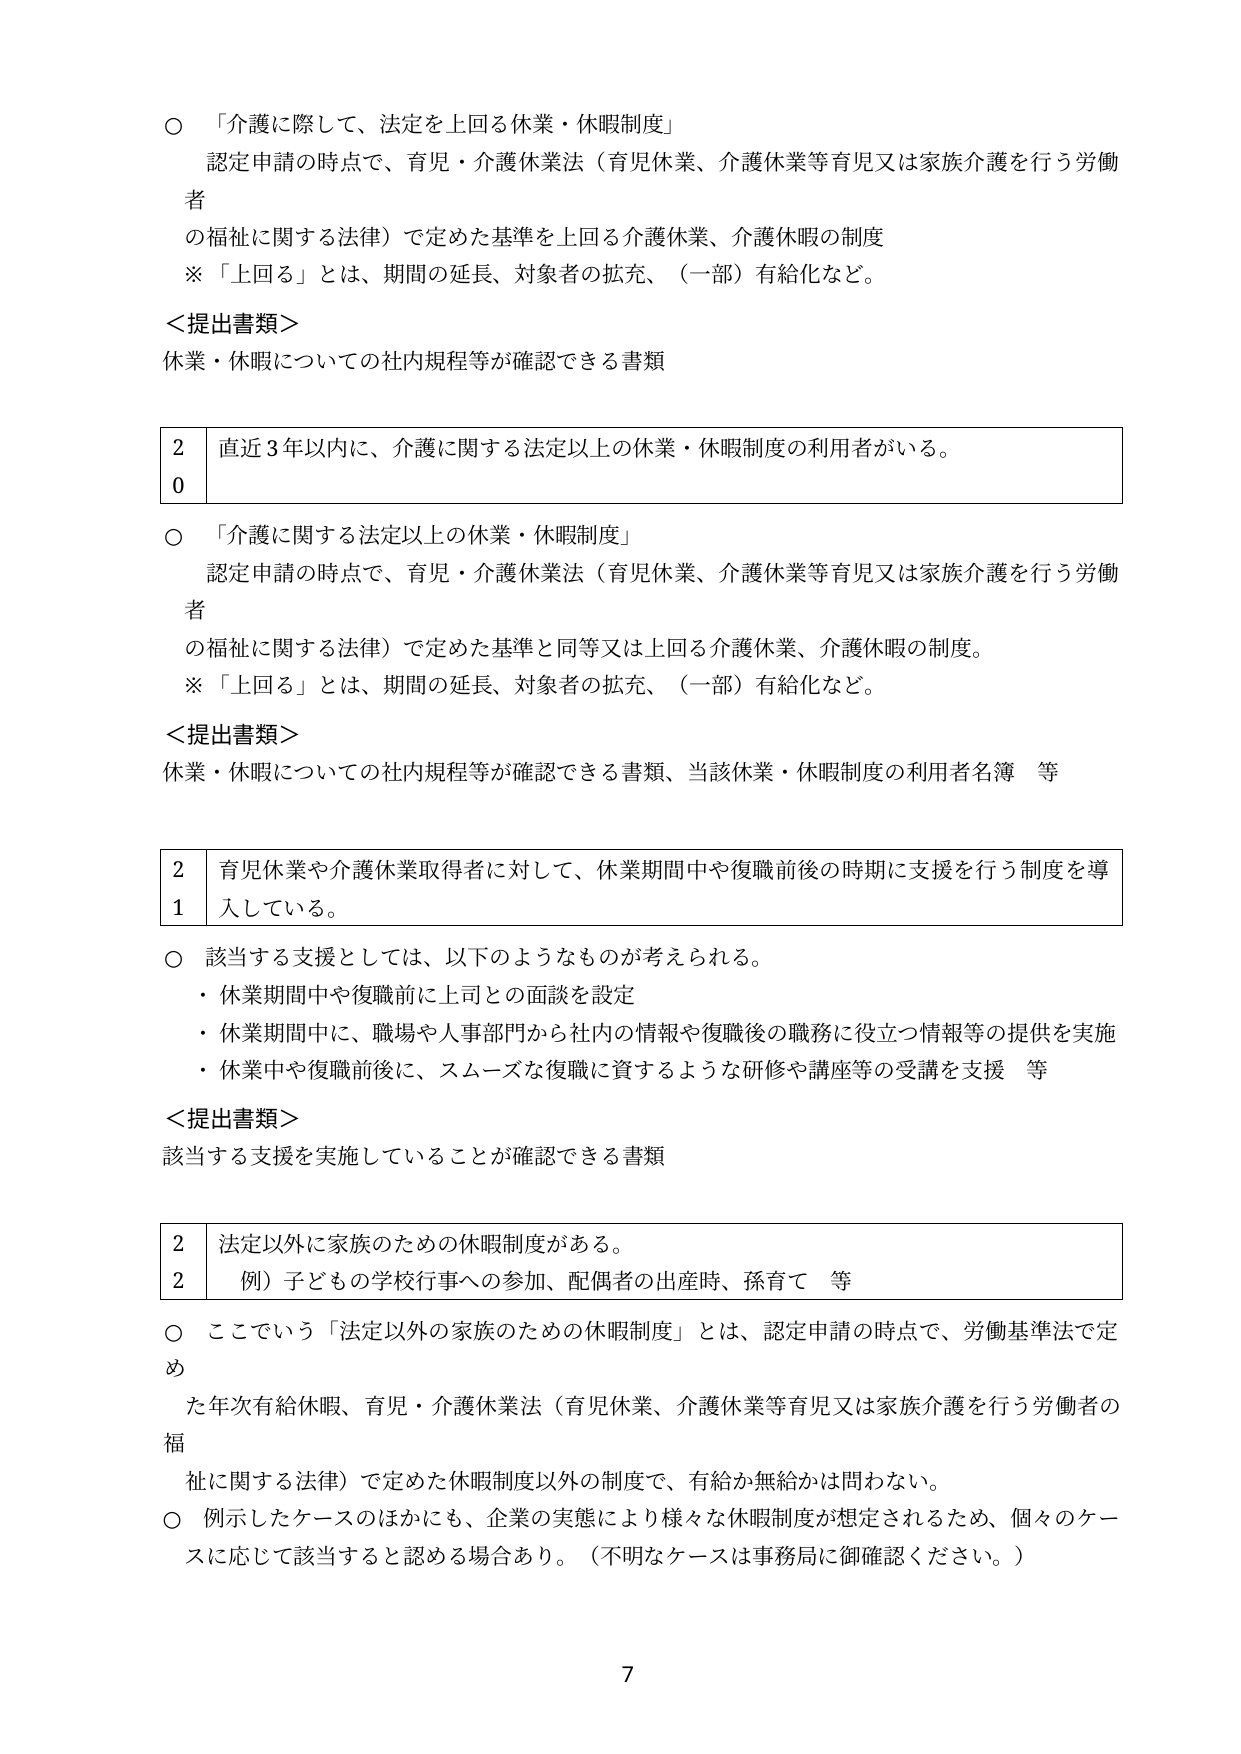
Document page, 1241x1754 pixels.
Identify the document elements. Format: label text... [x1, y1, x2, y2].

text 認定申請の時点で、育児・介護休業法（育児休業、介護休業等育児又は家族介護を行う労働者 [184, 142, 1122, 217]
text た年次有給休暇、育児・介護休業法（育児休業、介護休業等育児又は家族介護を行う労働者の福 [164, 1386, 1122, 1461]
text 休業・休暇についての社内規程等が確認できる書類、当該休業・休暇制度の利用者名簿 等 [133, 752, 1122, 789]
text 祉に関する法律）で定めた休暇制度以外の制度で、有給か無給かは問わない。 [164, 1461, 1122, 1498]
table_header 20 [161, 428, 206, 503]
text ・ 休業期間中に、職場や人事部門から社内の情報や復職後の職務に役立つ情報等の提供を実施 [133, 1013, 1122, 1050]
text ○ ここでいう「法定以外の家族のための休暇制度」とは、認定申請の時点で、労働基準法で定め [164, 1311, 1122, 1386]
text ＜提出書類＞ [133, 1099, 1122, 1136]
text ＜提出書類＞ [133, 714, 1122, 752]
text ○ 「介護に関する法定以上の休業・休暇制度」 [164, 516, 1122, 553]
text 該当する支援を実施していることが確認できる書類 [133, 1136, 1122, 1174]
text の福祉に関する法律）で定めた基準と同等又は上回る介護休業、介護休暇の制度。 [163, 628, 1122, 666]
table_header 育児休業や介護休業取得者に対して、休業期間中や復職前後の時期に支援を行う制度を導入している。 [207, 850, 1122, 925]
text ○ 「介護に際して、法定を上回る休業・休暇制度」 [164, 105, 1122, 142]
text 休業・休暇についての社内規程等が確認できる書類 [133, 341, 1122, 378]
table_header 21 [161, 850, 206, 925]
text ○ 例示したケースのほかにも、企業の実態により様々な休暇制度が想定されるため、個々のケー [162, 1498, 1122, 1536]
text ※ 「上回る」とは、期間の延長、対象者の拡充、（一部）有給化など。 [184, 255, 1122, 292]
text スに応じて該当すると認める場合あり。（不明なケースは事務局に御確認ください。） [184, 1536, 1122, 1573]
table_header 直近3年以内に、介護に関する法定以上の休業・休暇制度の利用者がいる。 [207, 428, 1122, 503]
text ・ 休業期間中や復職前に上司との面談を設定 [133, 975, 1122, 1013]
text ・ 休業中や復職前後に、スムーズな復職に資するような研修や講座等の受講を支援 等 [133, 1050, 1122, 1088]
text ※ 「上回る」とは、期間の延長、対象者の拡充、（一部）有給化など。 [184, 666, 1122, 703]
text ＜提出書類＞ [133, 303, 1122, 341]
text 認定申請の時点で、育児・介護休業法（育児休業、介護休業等育児又は家族介護を行う労働者 [184, 553, 1122, 628]
table_header 法定以外に家族のための休暇制度がある。 例）子どもの学校行事への参加、配偶者の出産時、孫育て 等 [207, 1224, 1122, 1299]
text ○ 該当する支援としては、以下のようなものが考えられる。 [164, 938, 1122, 975]
text の福祉に関する法律）で定めた基準を上回る介護休業、介護休暇の制度 [163, 217, 1122, 255]
table_header 22 [161, 1224, 206, 1299]
